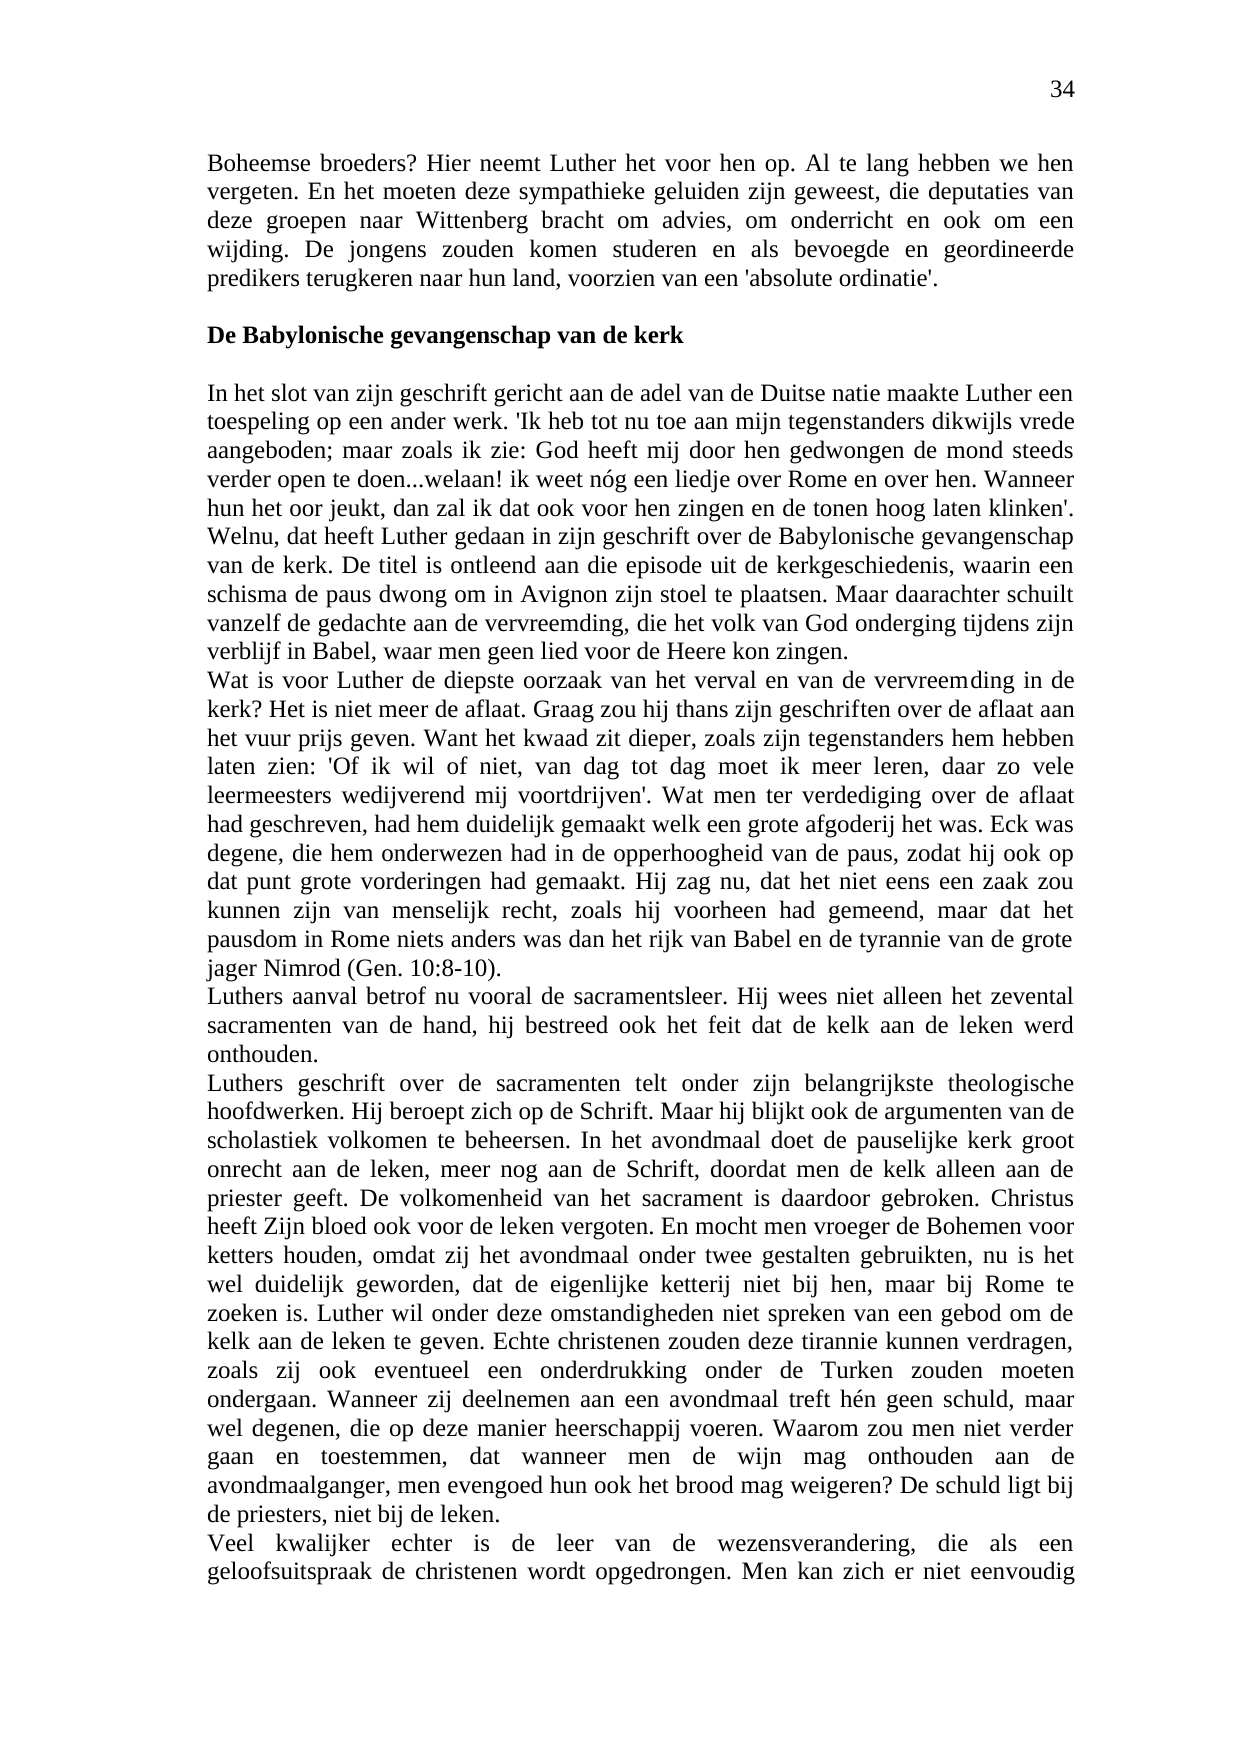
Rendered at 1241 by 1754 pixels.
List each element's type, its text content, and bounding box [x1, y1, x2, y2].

text De Babylonische gevangenschap van de kerk [207, 320, 1075, 349]
text Luthers aanval betrof nu vooral de sacramentsleer. Hij wees niet alleen het zevental sacramenten van de hand, hij bestreed ook het feit dat de kelk aan de leken werd onthouden. [207, 981, 1075, 1068]
text In het slot van zijn geschrift gericht aan de adel van de Duitse natie maakte Luther een toespeling op een ander werk. 'Ik heb tot nu toe aan mijn tegenstanders dikwijls vrede aangeboden; maar zoals ik zie: God heeft mij door hen gedwongen de mond steeds verder open te doen...welaan! ik weet nóg een liedje over Rome en over hen. Wanneer hun het oor jeukt, dan zal ik dat ook voor hen zingen en de tonen hoog laten klinken'. Welnu, dat heeft Luther gedaan in zijn geschrift over de Babylonische gevangenschap van de kerk. De titel is ontleend aan die episode uit de kerkgeschiedenis, waarin een schisma de paus dwong om in Avignon zijn stoel te plaatsen. Maar daarachter schuilt vanzelf de gedachte aan de vervreemding, die het volk van God onderging tijdens zijn verblijf in Babel, waar men geen lied voor de Heere kon zingen. [207, 378, 1075, 665]
text Wat is voor Luther de diepste oorzaak van het verval en van de vervreemding in de kerk? Het is niet meer de aflaat. Graag zou hij thans zijn geschriften over de aflaat aan het vuur prijs geven. Want het kwaad zit dieper, zoals zijn tegenstanders hem hebben laten zien: 'Of ik wil of niet, van dag tot dag moet ik meer leren, daar zo vele leermeesters wedijverend mij voortdrijven'. Wat men ter verdediging over de aflaat had geschreven, had hem duidelijk gemaakt welk een grote afgoderij het was. Eck was degene, die hem onderwezen had in de opperhoogheid van de paus, zodat hij ook op dat punt grote vorderingen had gemaakt. Hij zag nu, dat het niet eens een zaak zou kunnen zijn van menselijk recht, zoals hij voorheen had gemeend, maar dat het pausdom in Rome niets anders was dan het rijk van Babel en de tyrannie van de grote jager Nimrod (Gen. 10:8-10). [207, 665, 1075, 981]
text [207, 148, 1075, 291]
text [207, 1528, 1075, 1585]
text Luthers geschrift over de sacramenten telt onder zijn belangrijkste theologische hoofdwerken. Hij beroept zich op de Schrift. Maar hij blijkt ook de argumenten van de scholastiek volkomen te beheersen. In het avondmaal doet de pauselijke kerk groot onrecht aan de leken, meer nog aan de Schrift, doordat men de kelk alleen aan de priester geeft. De volkomenheid van het sacrament is daardoor gebroken. Christus heeft Zijn bloed ook voor de leken vergoten. En mocht men vroeger de Bohemen voor ketters houden, omdat zij het avondmaal onder twee gestalten gebruikten, nu is het wel duidelijk geworden, dat de eigenlijke ketterij niet bij hen, maar bij Rome te zoeken is. Luther wil onder deze omstandigheden niet spreken van een gebod om de kelk aan de leken te geven. Echte christenen zouden deze tirannie kunnen verdragen, zoals zij ook eventueel een onderdrukking onder de Turken zouden moeten ondergaan. Wanneer zij deelnemen aan een avondmaal treft hén geen schuld, maar wel degenen, die op deze manier heerschappij voeren. Waarom zou men niet verder gaan en toestemmen, dat wanneer men de wijn mag onthouden aan de avondmaalganger, men evengoed hun ook het brood mag weigeren? De schuld ligt bij de priesters, niet bij de leken. [207, 1068, 1075, 1528]
